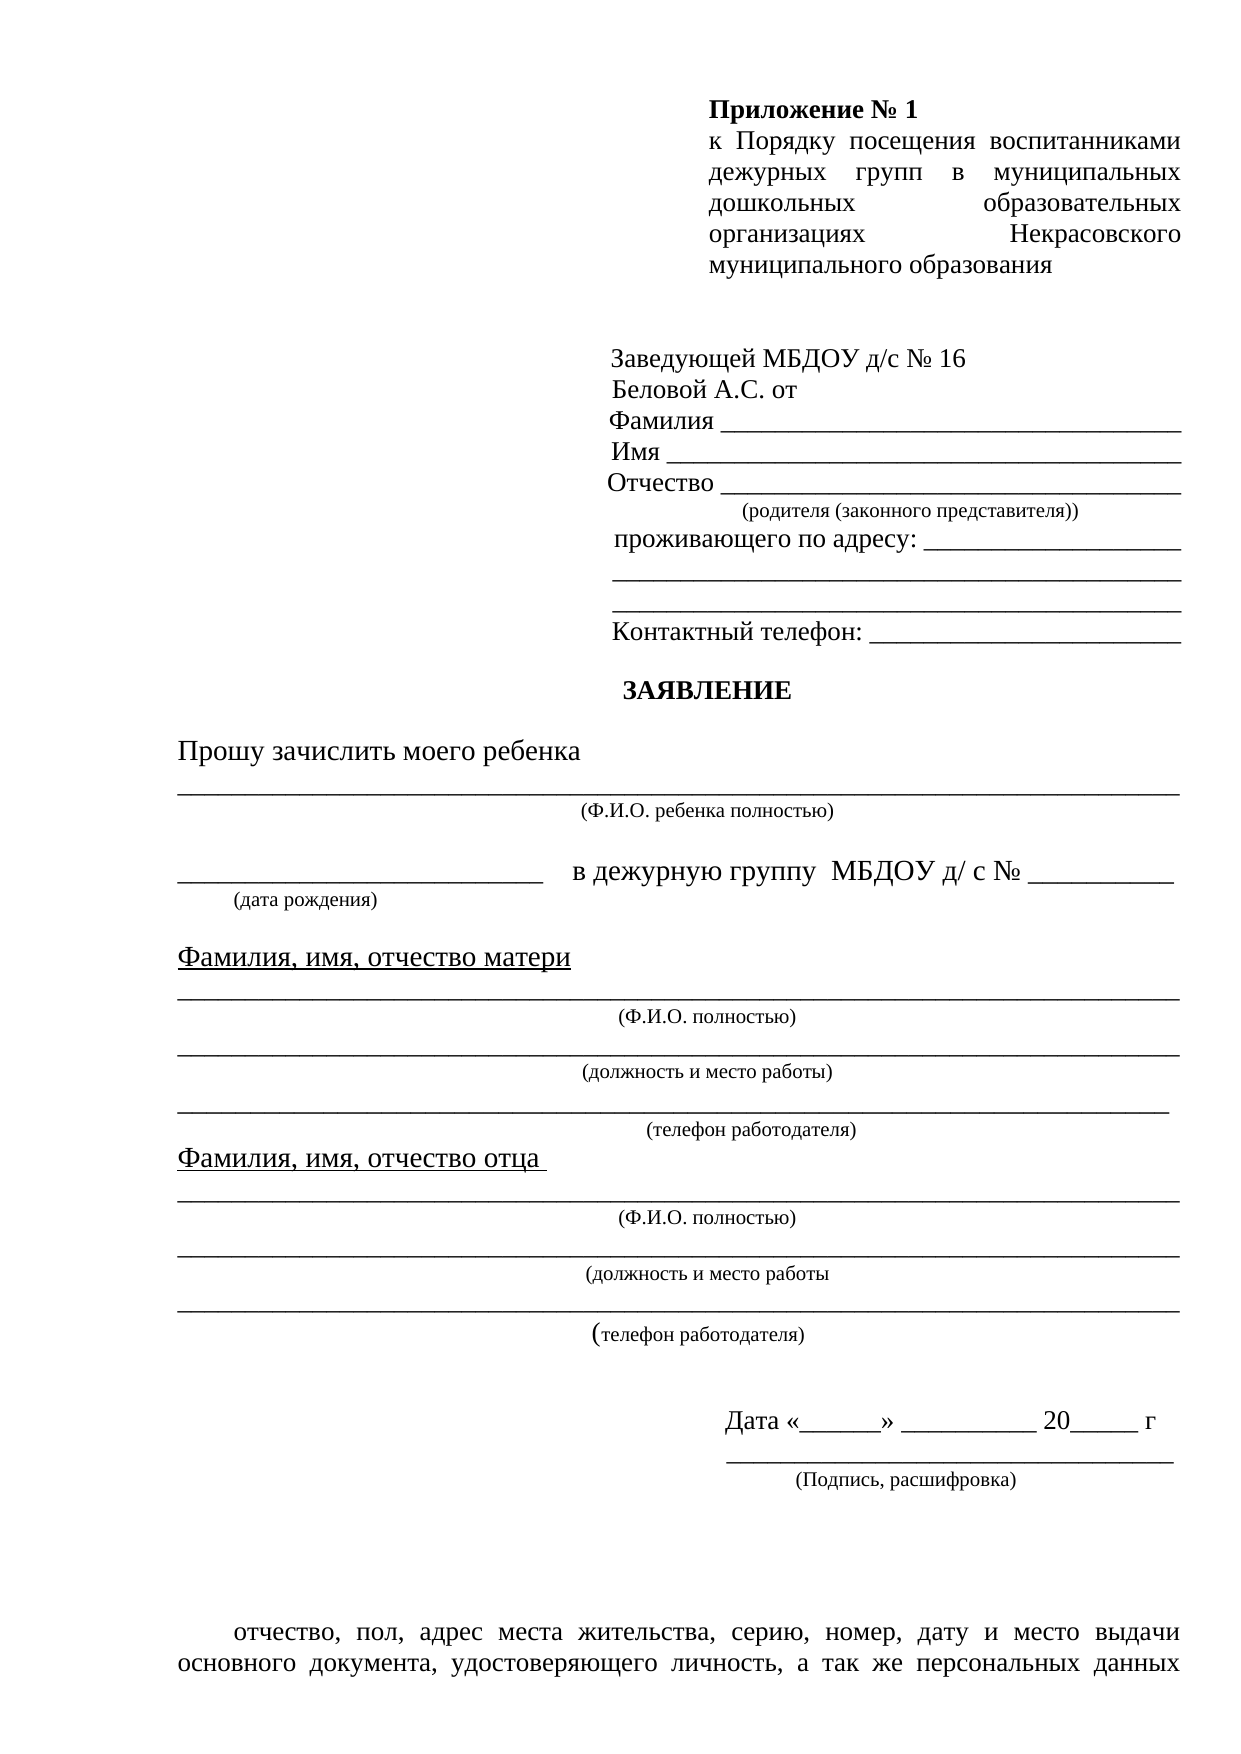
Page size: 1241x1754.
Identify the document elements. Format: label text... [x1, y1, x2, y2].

text Беловой А.С. от [177, 373, 1181, 404]
text ____________________________________________________________________ [177, 1083, 1181, 1116]
text ___________________________ в дежурную группу МБДОУ д/ с № __________ [177, 853, 1181, 887]
text Дата «______» __________ 20_____ г [177, 1404, 1181, 1435]
text Фамилия, имя, отчество отца __________________________________________________________________________ [177, 1141, 1181, 1205]
text (Ф.И.О. ребенка полностью) [177, 798, 1181, 822]
text (Ф.И.О. полностью) [177, 1205, 1181, 1229]
text проживающего по адресу: ___________________ [177, 522, 1181, 553]
text Заведующей МБДОУ д/с № 16 [177, 342, 1181, 373]
text (должность и место работы [177, 1260, 1181, 1284]
text Прошу зачислить моего ребенка __________________________________________________________________________ [177, 733, 1181, 798]
text (телефон работодателя) [177, 1116, 1181, 1141]
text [177, 1615, 1181, 1677]
text __________________________________________ [177, 584, 1181, 615]
text Отчество __________________________________ [177, 466, 1181, 498]
text (Подпись, расшифровка) [177, 1467, 1181, 1491]
text __________________________________________ [177, 553, 1181, 584]
text _________________________________ [177, 1435, 1181, 1467]
text Контактный телефон: _______________________ [177, 615, 1181, 646]
text Приложение № 1 [709, 93, 1181, 124]
text Фамилия __________________________________ [177, 404, 1181, 435]
text ЗАЯВЛЕНИЕ [177, 674, 1181, 705]
text (родителя (законного представителя)) [177, 498, 1181, 522]
text __________________________________________________________________________ [177, 1284, 1181, 1316]
text (должность и место работы) [177, 1059, 1181, 1083]
text (Ф.И.О. полностью) [177, 1004, 1181, 1028]
text (телефон работодателя) [177, 1316, 1181, 1347]
text Фамилия, имя, отчество матери __________________________________________________________________________ [177, 939, 1181, 1004]
text (дата рождения) [177, 887, 1181, 911]
text к Порядку посещения воспитанниками дежурных групп в муниципальных дошкольных образовательных организациях Некрасовского муниципального образования [709, 124, 1181, 279]
text __________________________________________________________________________ [177, 1028, 1181, 1059]
text Имя ______________________________________ [177, 435, 1181, 466]
text __________________________________________________________________________ [177, 1229, 1181, 1260]
